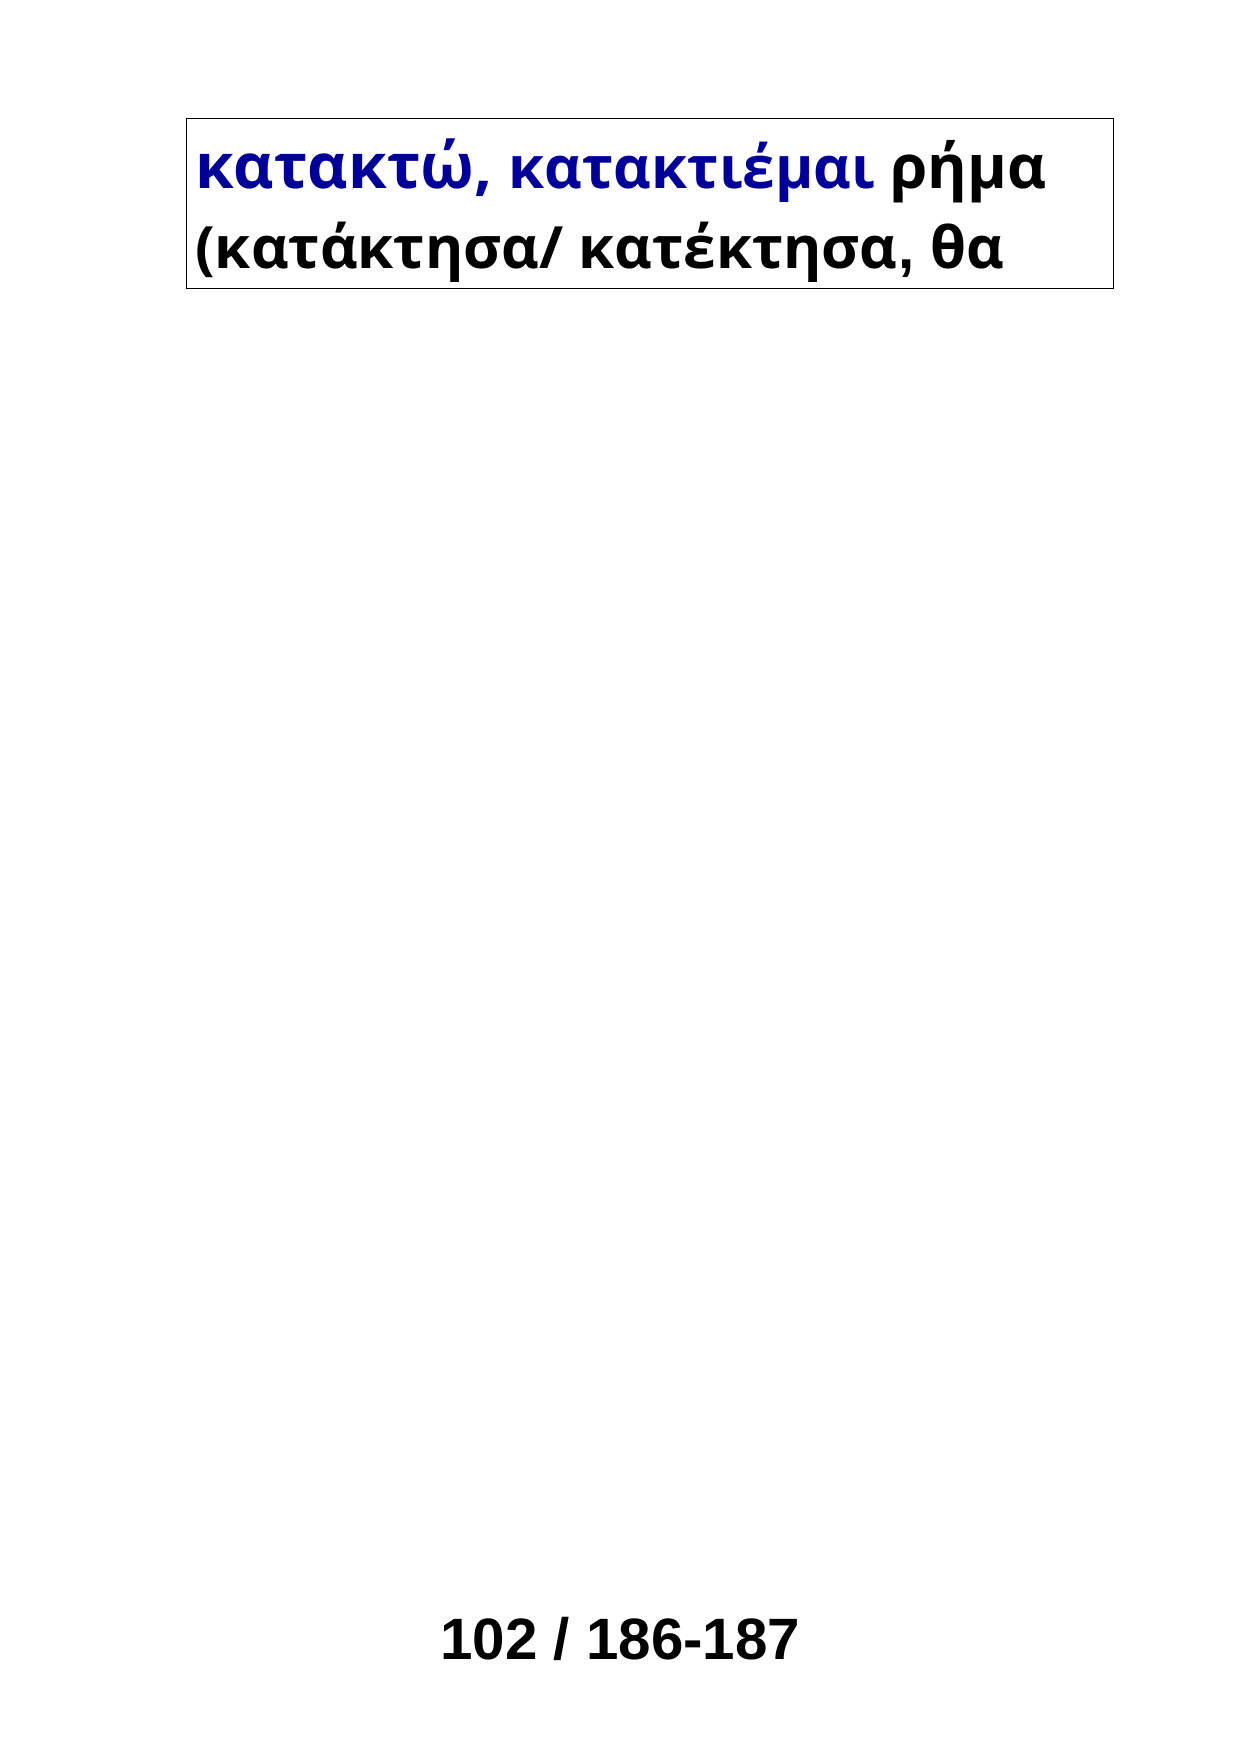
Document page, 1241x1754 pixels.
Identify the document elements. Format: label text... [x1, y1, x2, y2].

text κατακτώ, κατακτιέμαι ρήμα (κατάκτησα/ κατέκτησα, θα [187, 119, 1113, 288]
